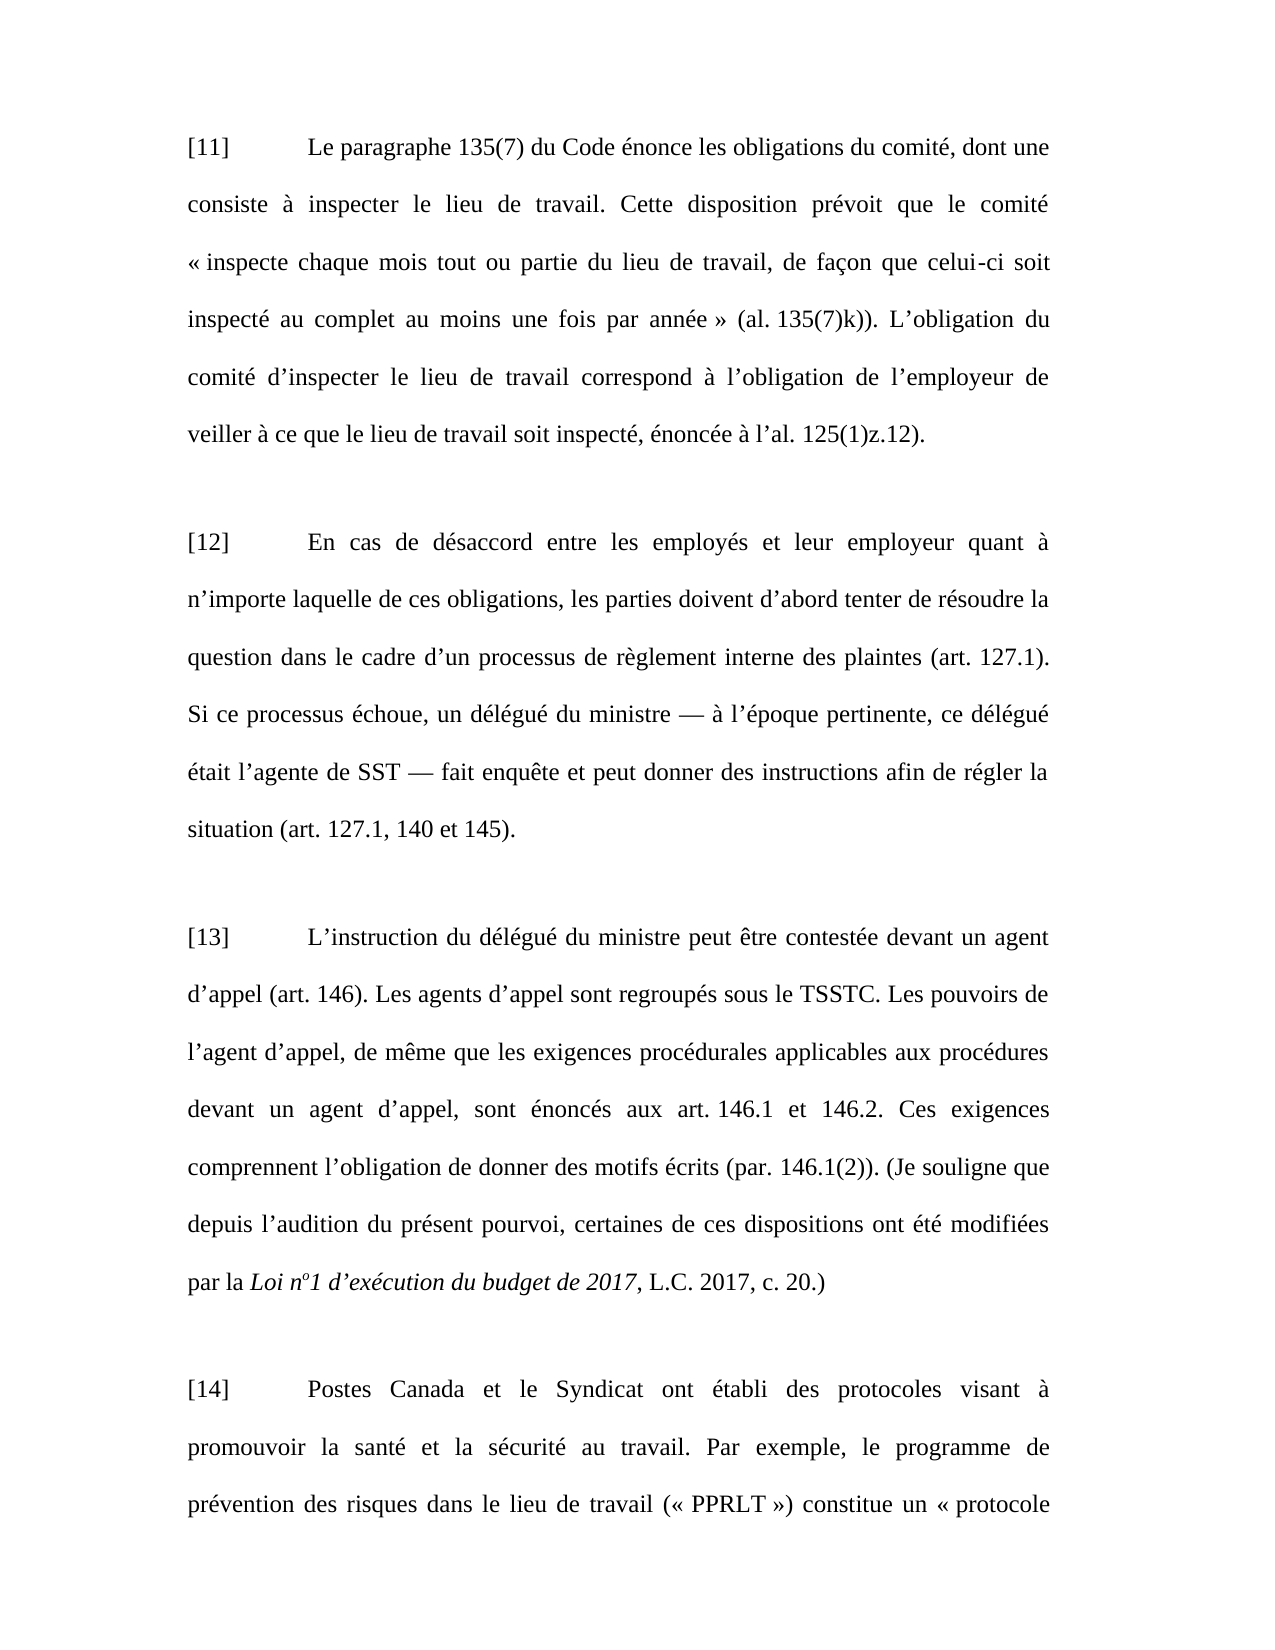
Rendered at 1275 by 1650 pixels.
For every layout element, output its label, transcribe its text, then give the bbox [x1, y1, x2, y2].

text En cas de désaccord entre les employés et leur employeur quant à n’importe laquelle de ces obligations, les parties doivent d’abord tenter de résoudre la question dans le cadre d’un processus de règlement interne des plaintes (art. 127.1). Si ce processus échoue, un délégué du ministre — à l’époque pertinente, ce délégué était l’agente de SST — fait enquête et peut donner des instructions afin de régler la situation (art. 127.1, 140 et 145). [187, 527, 1050, 843]
text Le paragraphe 135(7) du Code énonce les obligations du comité, dont une consiste à inspecter le lieu de travail. Cette disposition prévoit que le comité « inspecte chaque mois tout ou partie du lieu de travail, de façon que celui-ci soit inspecté au complet au moins une fois par année » (al. 135(7)k)). L’obligation du comité d’inspecter le lieu de travail correspond à l’obligation de l’employeur de veiller à ce que le lieu de travail soit inspecté, énoncée à l’al. 125(1)z.12). [187, 132, 1050, 448]
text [187, 1374, 1050, 1518]
text L’instruction du délégué du ministre peut être contestée devant un agent d’appel (art. 146). Les agents d’appel sont regroupés sous le TSSTC. Les pouvoirs de l’agent d’appel, de même que les exigences procédurales applicables aux procédures devant un agent d’appel, sont énoncés aux art. 146.1 et 146.2. Ces exigences comprennent l’obligation de donner des motifs écrits (par. 146.1(2)). (Je souligne que depuis l’audition du présent pourvoi, certaines de ces dispositions ont été modifiées par la Loi no1 d’exécution du budget de 2017, L.C. 2017, c. 20.) [187, 922, 1050, 1296]
